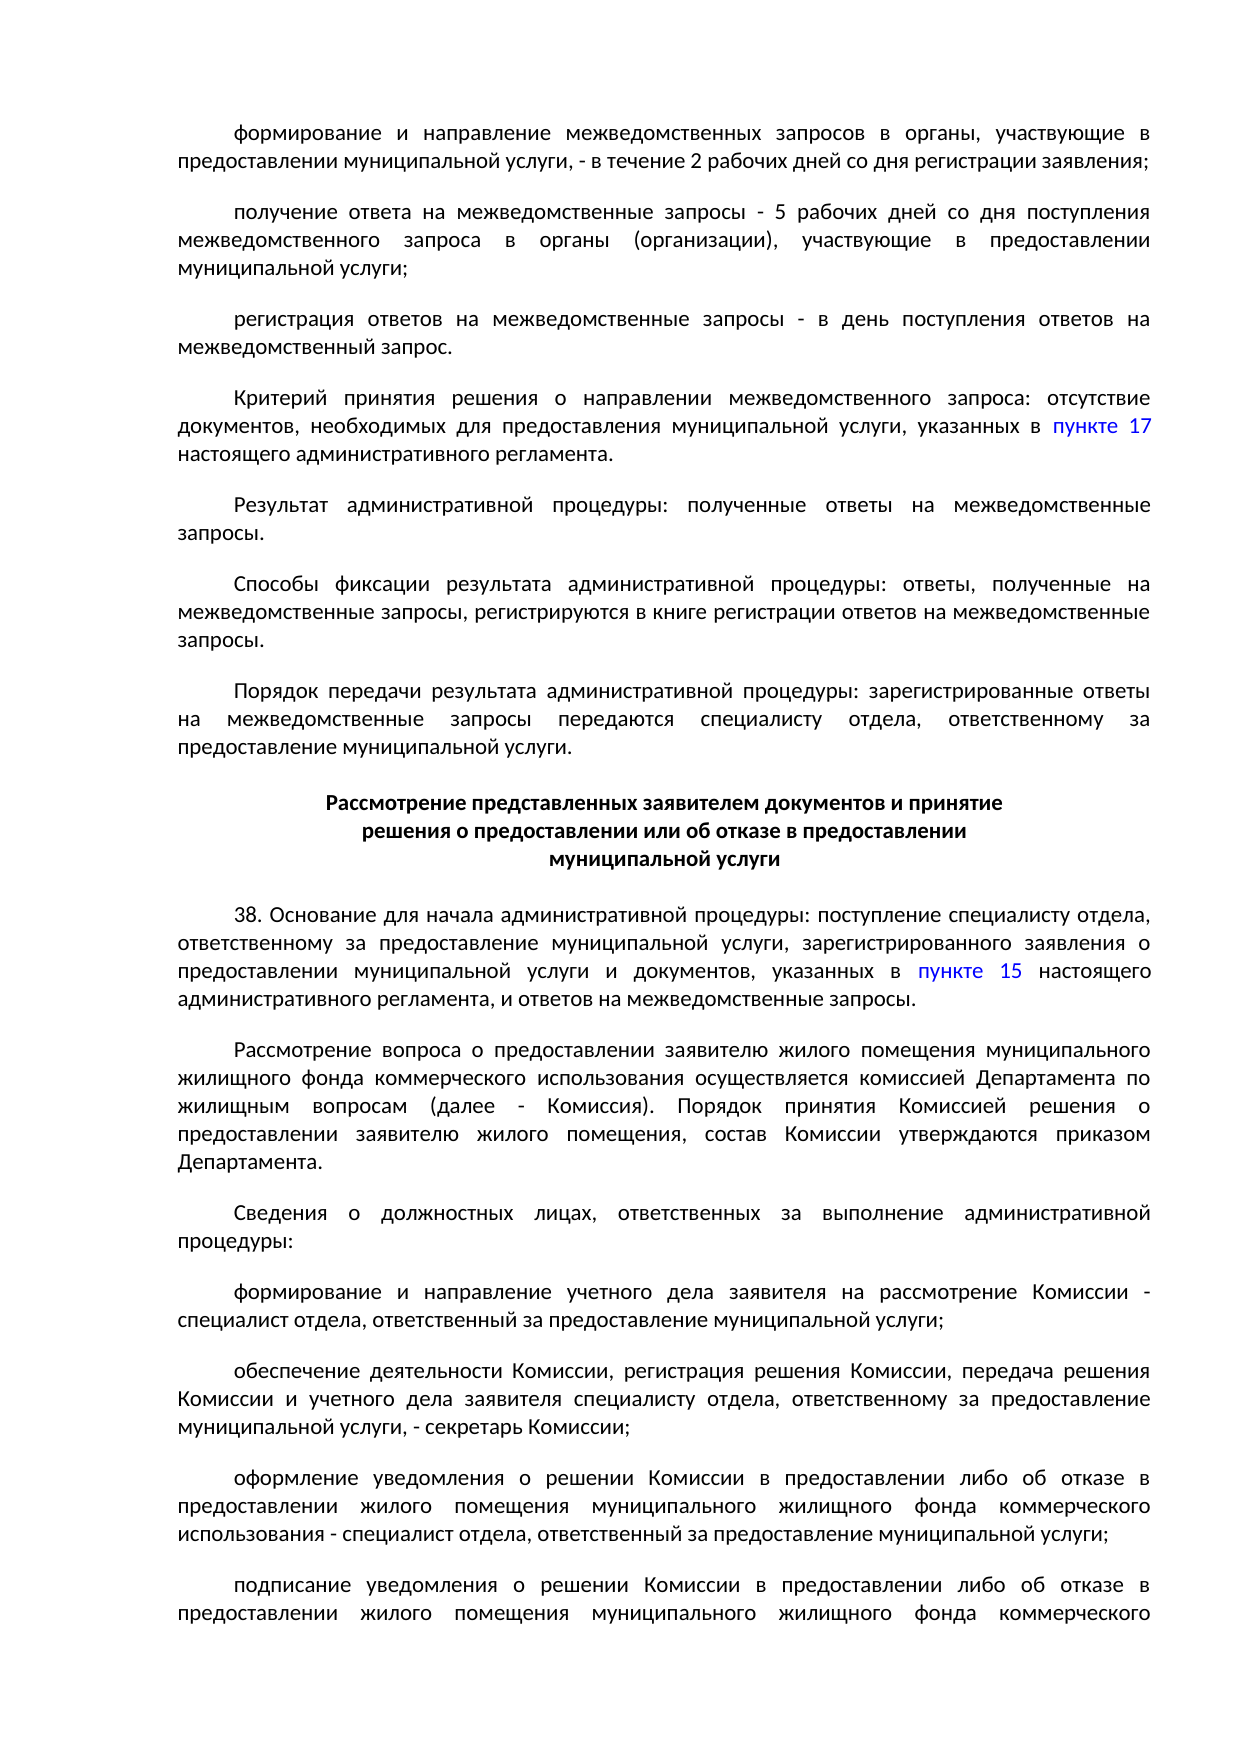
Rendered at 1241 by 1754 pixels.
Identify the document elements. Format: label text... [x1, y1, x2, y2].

title решения о предоставлении или об отказе в предоставлении [177, 816, 1152, 844]
text оформление уведомления о решении Комиссии в предоставлении либо об отказе в предоставлении жилого помещения муниципального жилищного фонда коммерческого использования - специалист отдела, ответственный за предоставление муниципальной услуги; [177, 1463, 1152, 1547]
text Результат административной процедуры: полученные ответы на межведомственные запросы. [177, 490, 1152, 546]
text Порядок передачи результата административной процедуры: зарегистрированные ответы на межведомственные запросы передаются специалисту отдела, ответственному за предоставление муниципальной услуги. [177, 676, 1152, 760]
title муниципальной услуги [177, 844, 1152, 872]
text обеспечение деятельности Комиссии, регистрация решения Комиссии, передача решения Комиссии и учетного дела заявителя специалисту отдела, ответственному за предоставление муниципальной услуги, - секретарь Комиссии; [177, 1356, 1152, 1440]
text Критерий принятия решения о направлении межведомственного запроса: отсутствие документов, необходимых для предоставления муниципальной услуги, указанных в пункте 17 настоящего административного регламента. [177, 383, 1152, 467]
title Рассмотрение представленных заявителем документов и принятие [177, 788, 1152, 816]
text Способы фиксации результата административной процедуры: ответы, полученные на межведомственные запросы, регистрируются в книге регистрации ответов на межведомственные запросы. [177, 569, 1152, 653]
text Сведения о должностных лицах, ответственных за выполнение административной процедуры: [177, 1198, 1152, 1254]
text формирование и направление межведомственных запросов в органы, участвующие в предоставлении муниципальной услуги, - в течение 2 рабочих дней со дня регистрации заявления; [177, 118, 1152, 174]
text регистрация ответов на межведомственные запросы - в день поступления ответов на межведомственный запрос. [177, 304, 1152, 360]
text Рассмотрение вопроса о предоставлении заявителю жилого помещения муниципального жилищного фонда коммерческого использования осуществляется комиссией Департамента по жилищным вопросам (далее - Комиссия). Порядок принятия Комиссией решения о предоставлении заявителю жилого помещения, состав Комиссии утверждаются приказом Департамента. [177, 1035, 1152, 1175]
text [177, 1570, 1152, 1626]
text получение ответа на межведомственные запросы - 5 рабочих дней со дня поступления межведомственного запроса в органы (организации), участвующие в предоставлении муниципальной услуги; [177, 197, 1152, 281]
text формирование и направление учетного дела заявителя на рассмотрение Комиссии - специалист отдела, ответственный за предоставление муниципальной услуги; [177, 1277, 1152, 1333]
text 38. Основание для начала административной процедуры: поступление специалисту отдела, ответственному за предоставление муниципальной услуги, зарегистрированного заявления о предоставлении муниципальной услуги и документов, указанных в пункте 15 настоящего административного регламента, и ответов на межведомственные запросы. [177, 900, 1152, 1012]
